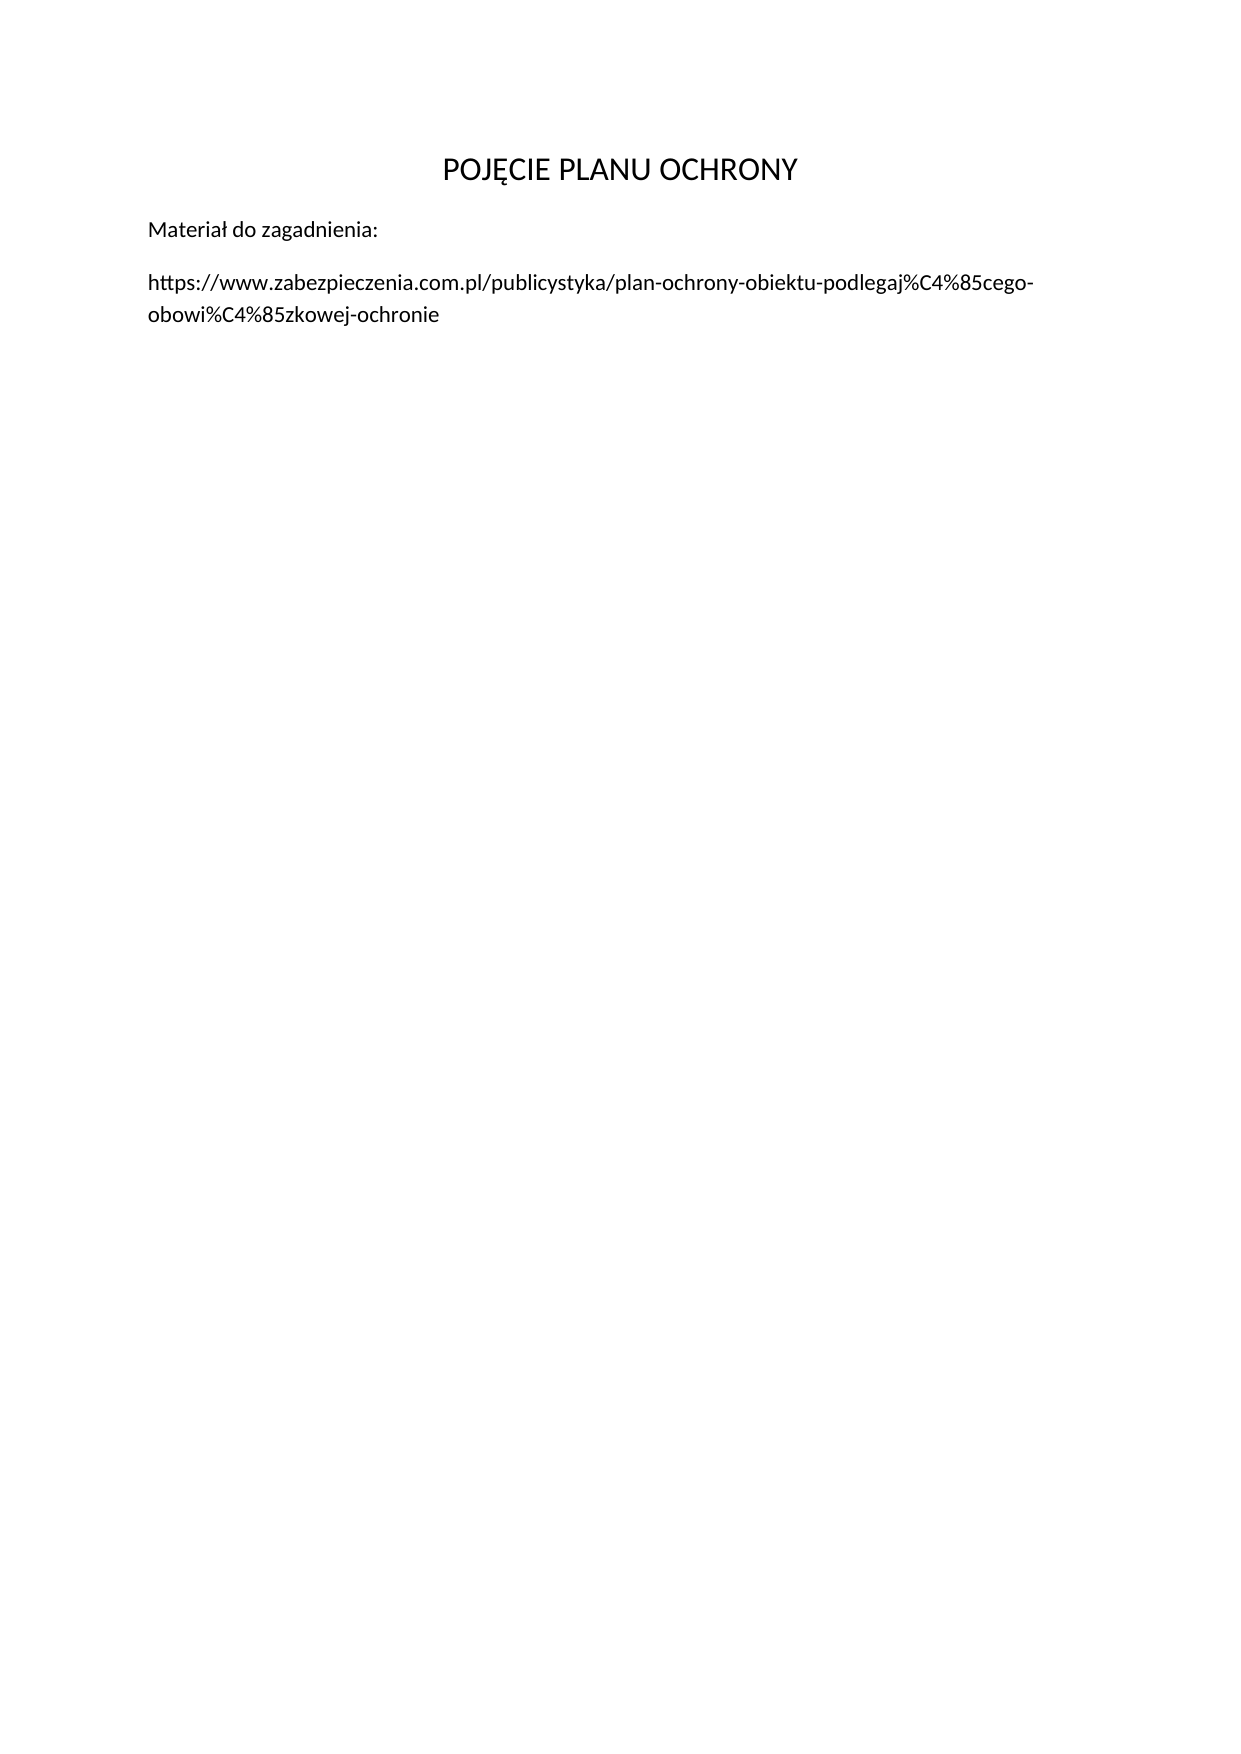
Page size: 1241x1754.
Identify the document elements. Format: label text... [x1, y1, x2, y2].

text POJĘCIE PLANU OCHRONY [148, 148, 1093, 188]
text Materiał do zagadnienia: [148, 215, 1093, 243]
text https://www.zabezpieczenia.com.pl/publicystyka/plan-ochrony-obiektu-podlegaj%C4%85cego-obowi%C4%85zkowej-ochronie [148, 268, 1093, 328]
